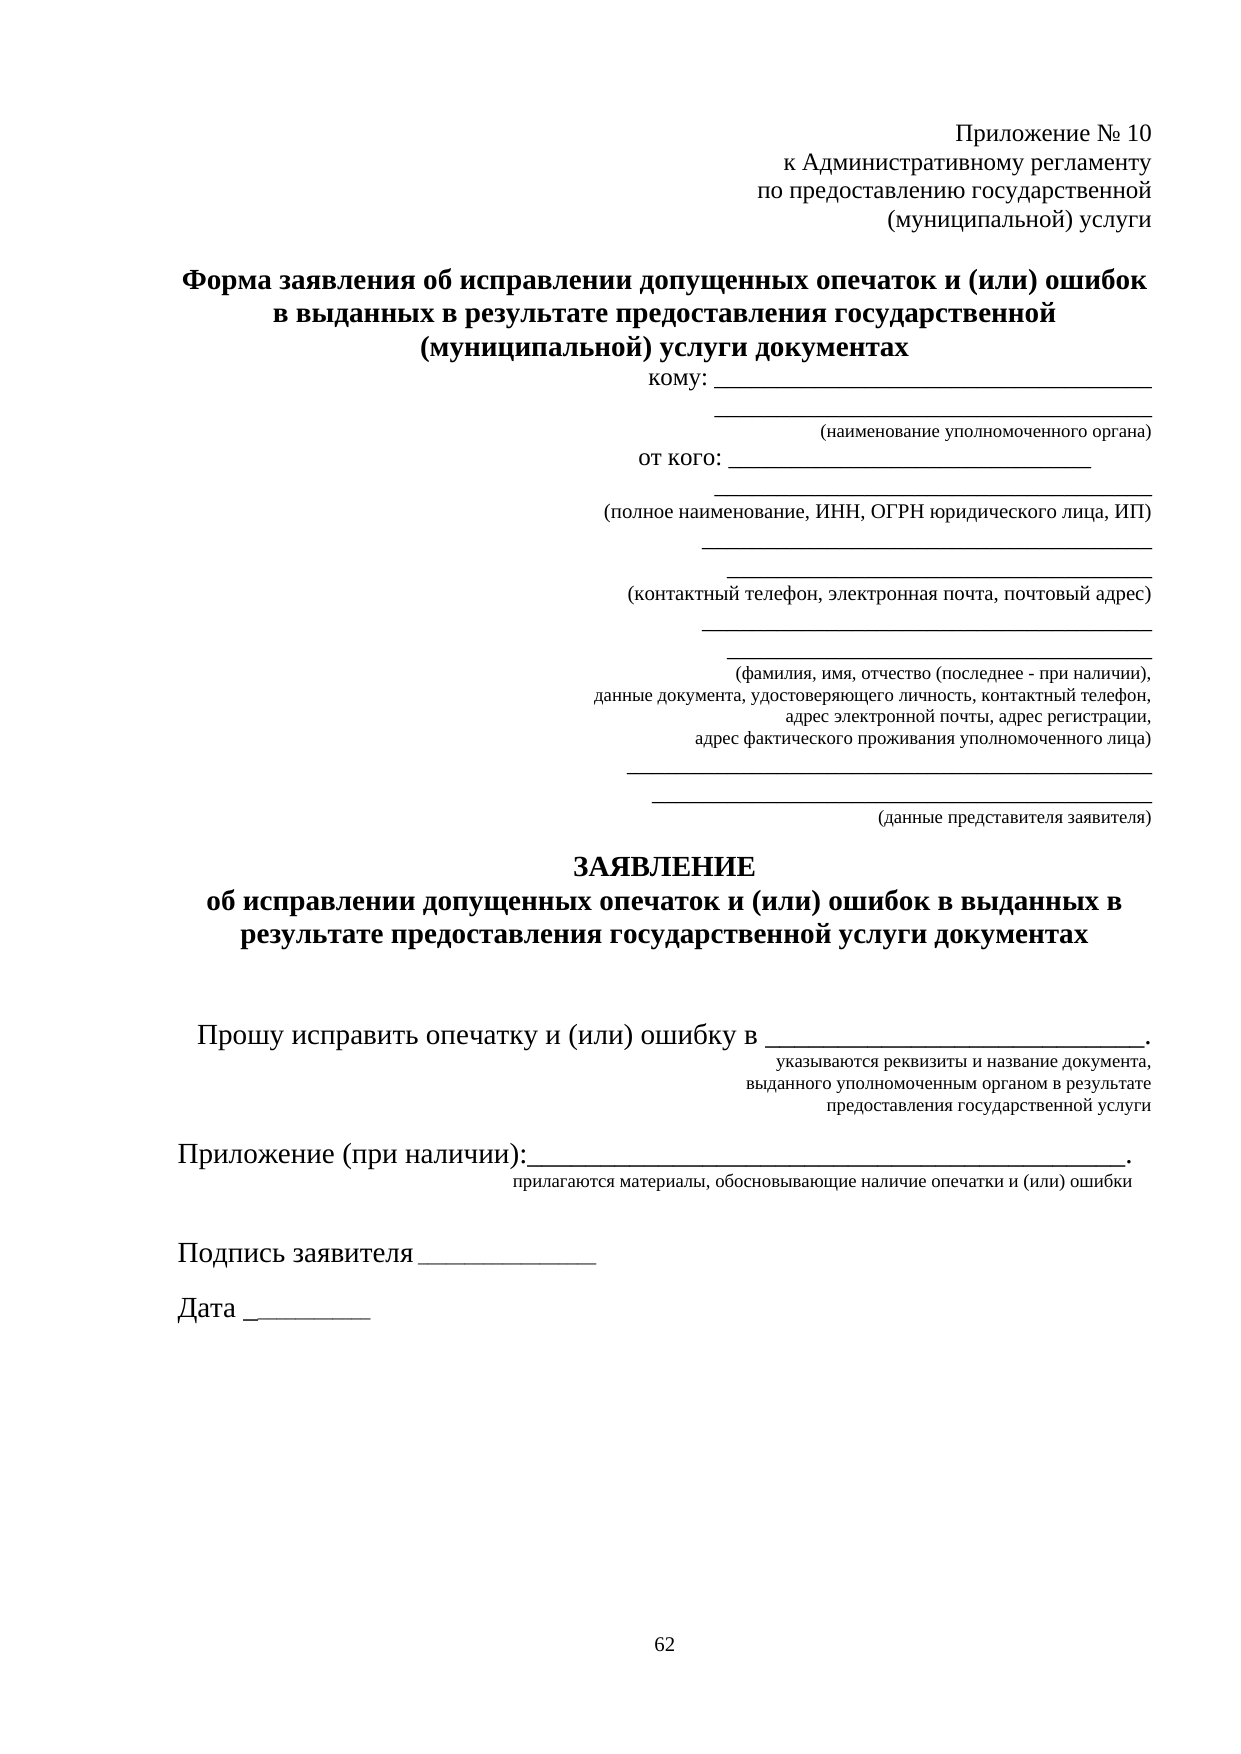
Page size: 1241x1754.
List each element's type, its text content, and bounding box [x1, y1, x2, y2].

text об исправлении допущенных опечаток и (или) ошибок в выданных в результате предоставления государственной услуги документах [177, 883, 1152, 950]
text Приложение № 10 [177, 118, 1152, 147]
text (контактный телефон, электронная почта, почтовый адрес) ____________________________________ [177, 581, 1152, 633]
text __________________________________ [177, 633, 1152, 662]
text от кого: _____________________________ [177, 442, 1152, 470]
text по предоставлению государственной [177, 176, 1152, 204]
text данные документа, удостоверяющего личность, контактный телефон, [177, 684, 1152, 705]
text прилагаются материалы, обосновывающие наличие опечатки и (или) ошибки [177, 1170, 1152, 1192]
text адрес фактического проживания уполномоченного лица) __________________________________________ ________________________________________ [177, 727, 1152, 806]
text Дата _____________ [177, 1290, 1152, 1323]
text к Административному регламенту [177, 147, 1152, 176]
text Приложение (при наличии):_________________________________________. [177, 1137, 1152, 1170]
text (наименование уполномоченного органа) [177, 420, 1152, 442]
text Подпись заявителя ___________________ [177, 1235, 1152, 1268]
text (фамилия, имя, отчество (последнее - при наличии), [177, 662, 1152, 684]
text Прошу исправить опечатку и (или) ошибку в __________________________. указываются реквизиты и название документа, [177, 1017, 1152, 1072]
text адрес электронной почты, адрес регистрации, [177, 705, 1152, 727]
text кому: ___________________________________ [177, 362, 1152, 391]
text ЗАЯВЛЕНИЕ [177, 849, 1152, 883]
text __________________________________ [177, 552, 1152, 581]
text Форма заявления об исправлении допущенных опечаток и (или) ошибок в выданных в результате предоставления государственной (муниципальной) услуги документах [177, 262, 1152, 362]
text ___________________________________ [177, 470, 1152, 499]
text (полное наименование, ИНН, ОГРН юридического лица, ИП) ____________________________________ [177, 499, 1152, 552]
text (данные представителя заявителя) [177, 806, 1152, 827]
text предоставления государственной услуги [177, 1093, 1152, 1115]
text (муниципальной) услуги [177, 204, 1152, 233]
text ___________________________________ [177, 391, 1152, 420]
text выданного уполномоченным органом в результате [177, 1072, 1152, 1093]
